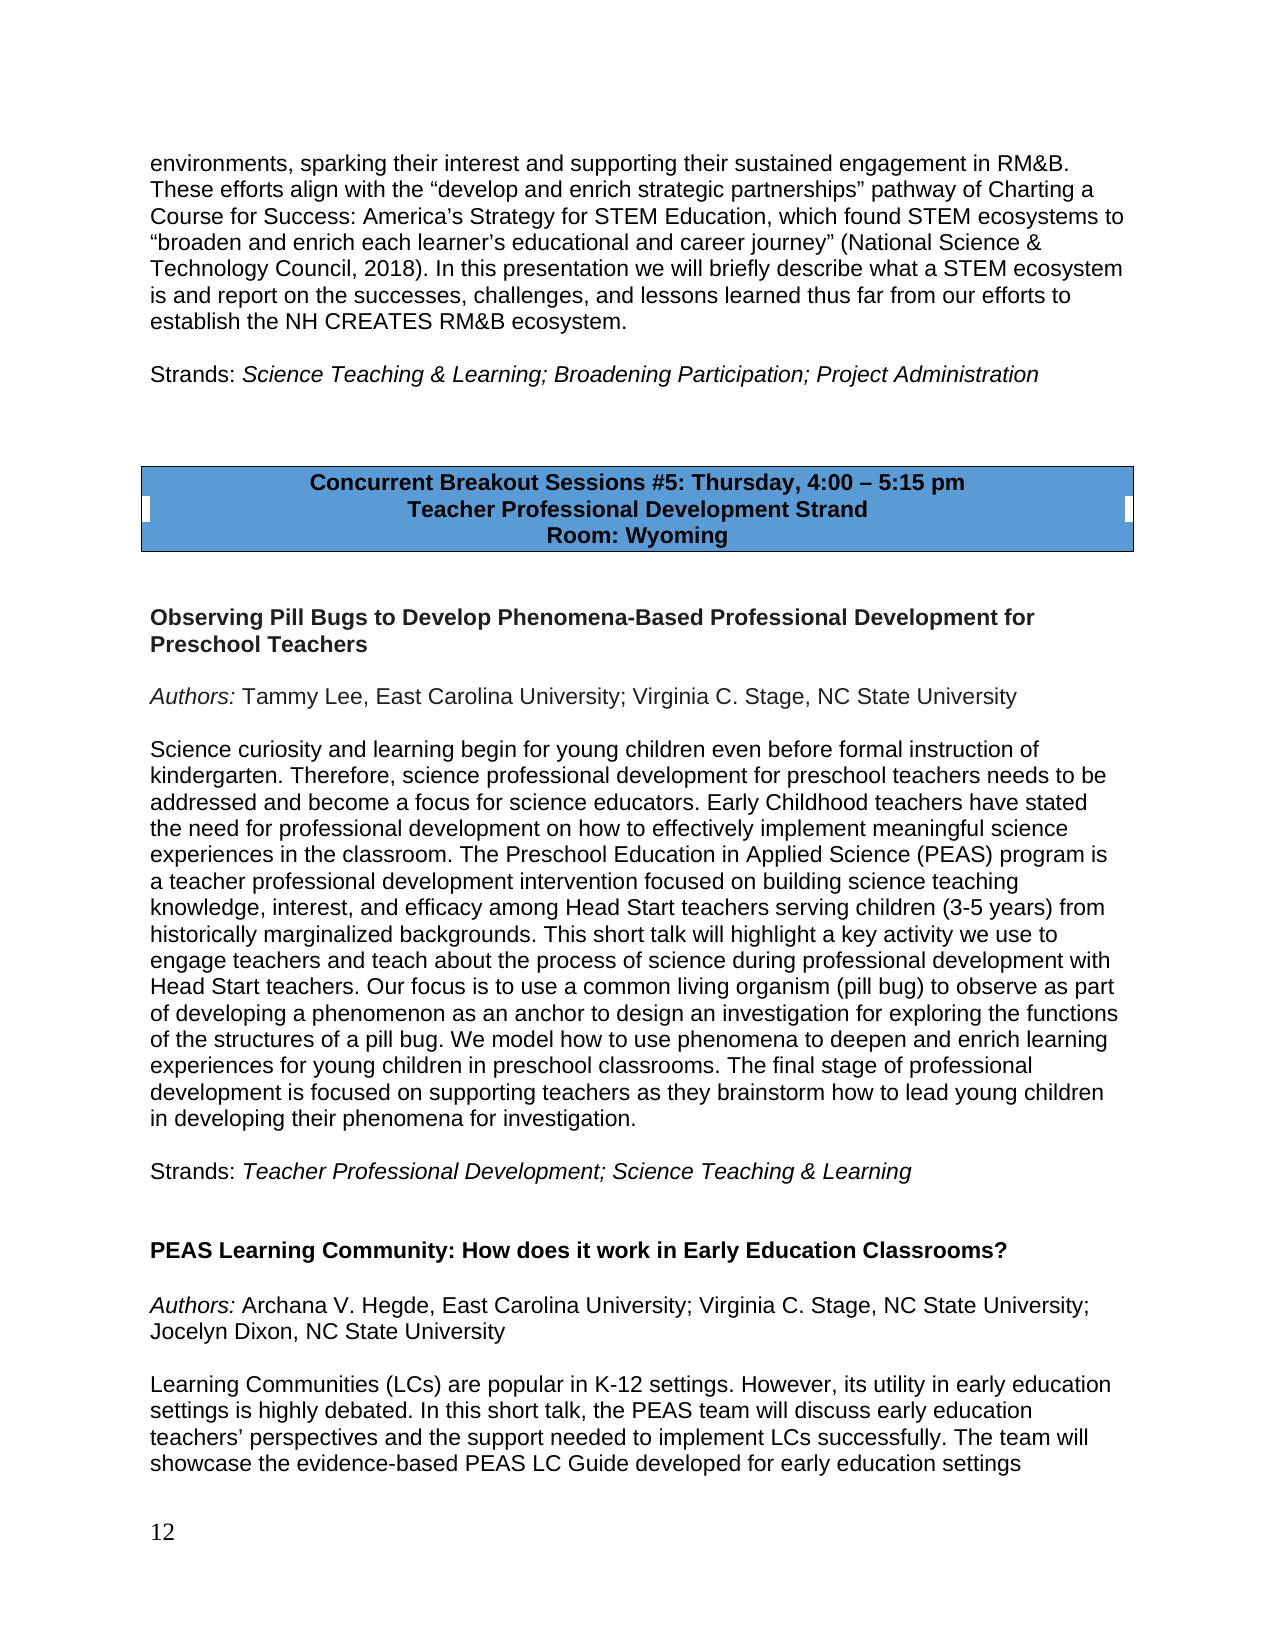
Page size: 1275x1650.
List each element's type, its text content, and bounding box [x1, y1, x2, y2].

text Room: Wyoming [142, 519, 1133, 551]
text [150, 1371, 1125, 1476]
text PEAS Learning Community: How does it work in Early Education Classrooms? [150, 1237, 1125, 1263]
text Teacher Professional Development Strand [150, 496, 1125, 519]
text Strands: Science Teaching & Learning; Broadening Participation; Project Administration [242, 361, 1125, 387]
text Authors: Tammy Lee, East Carolina University; Virginia C. Stage, NC State University [150, 683, 1125, 710]
text Observing Pill Bugs to Develop Phenomena-Based Professional Development for Preschool Teachers [150, 604, 1125, 657]
text Authors: Archana V. Hegde, East Carolina University; Virginia C. Stage, NC State University; Jocelyn Dixon, NC State University [150, 1292, 1125, 1344]
text Strands: Teacher Professional Development; Science Teaching & Learning [150, 1158, 1125, 1184]
text Concurrent Breakout Sessions #5: Thursday, 4:00 – 5:15 pm [142, 467, 1133, 496]
text Science curiosity and learning begin for young children even before formal instruction of kindergarten. Therefore, science professional development for preschool teachers needs to be addressed and become a focus for science educators. Early Childhood teachers have stated the need for professional development on how to effectively implement meaningful science experiences in the classroom. The Preschool Education in Applied Science (PEAS) program is a teacher professional development intervention focused on building science teaching knowledge, interest, and efficacy among Head Start teachers serving children (3-5 years) from historically marginalized backgrounds. This short talk will highlight a key activity we use to engage teachers and teach about the process of science during professional development with Head Start teachers. Our focus is to use a common living organism (pill bug) to observe as part of developing a phenomenon as an anchor to design an investigation for exploring the functions of the structures of a pill bug. We model how to use phenomena to deepen and enrich learning experiences for young children in preschool classrooms. The final stage of professional development is focused on supporting teachers as they brainstorm how to lead young children in developing their phenomena for investigation. [150, 736, 1125, 1131]
